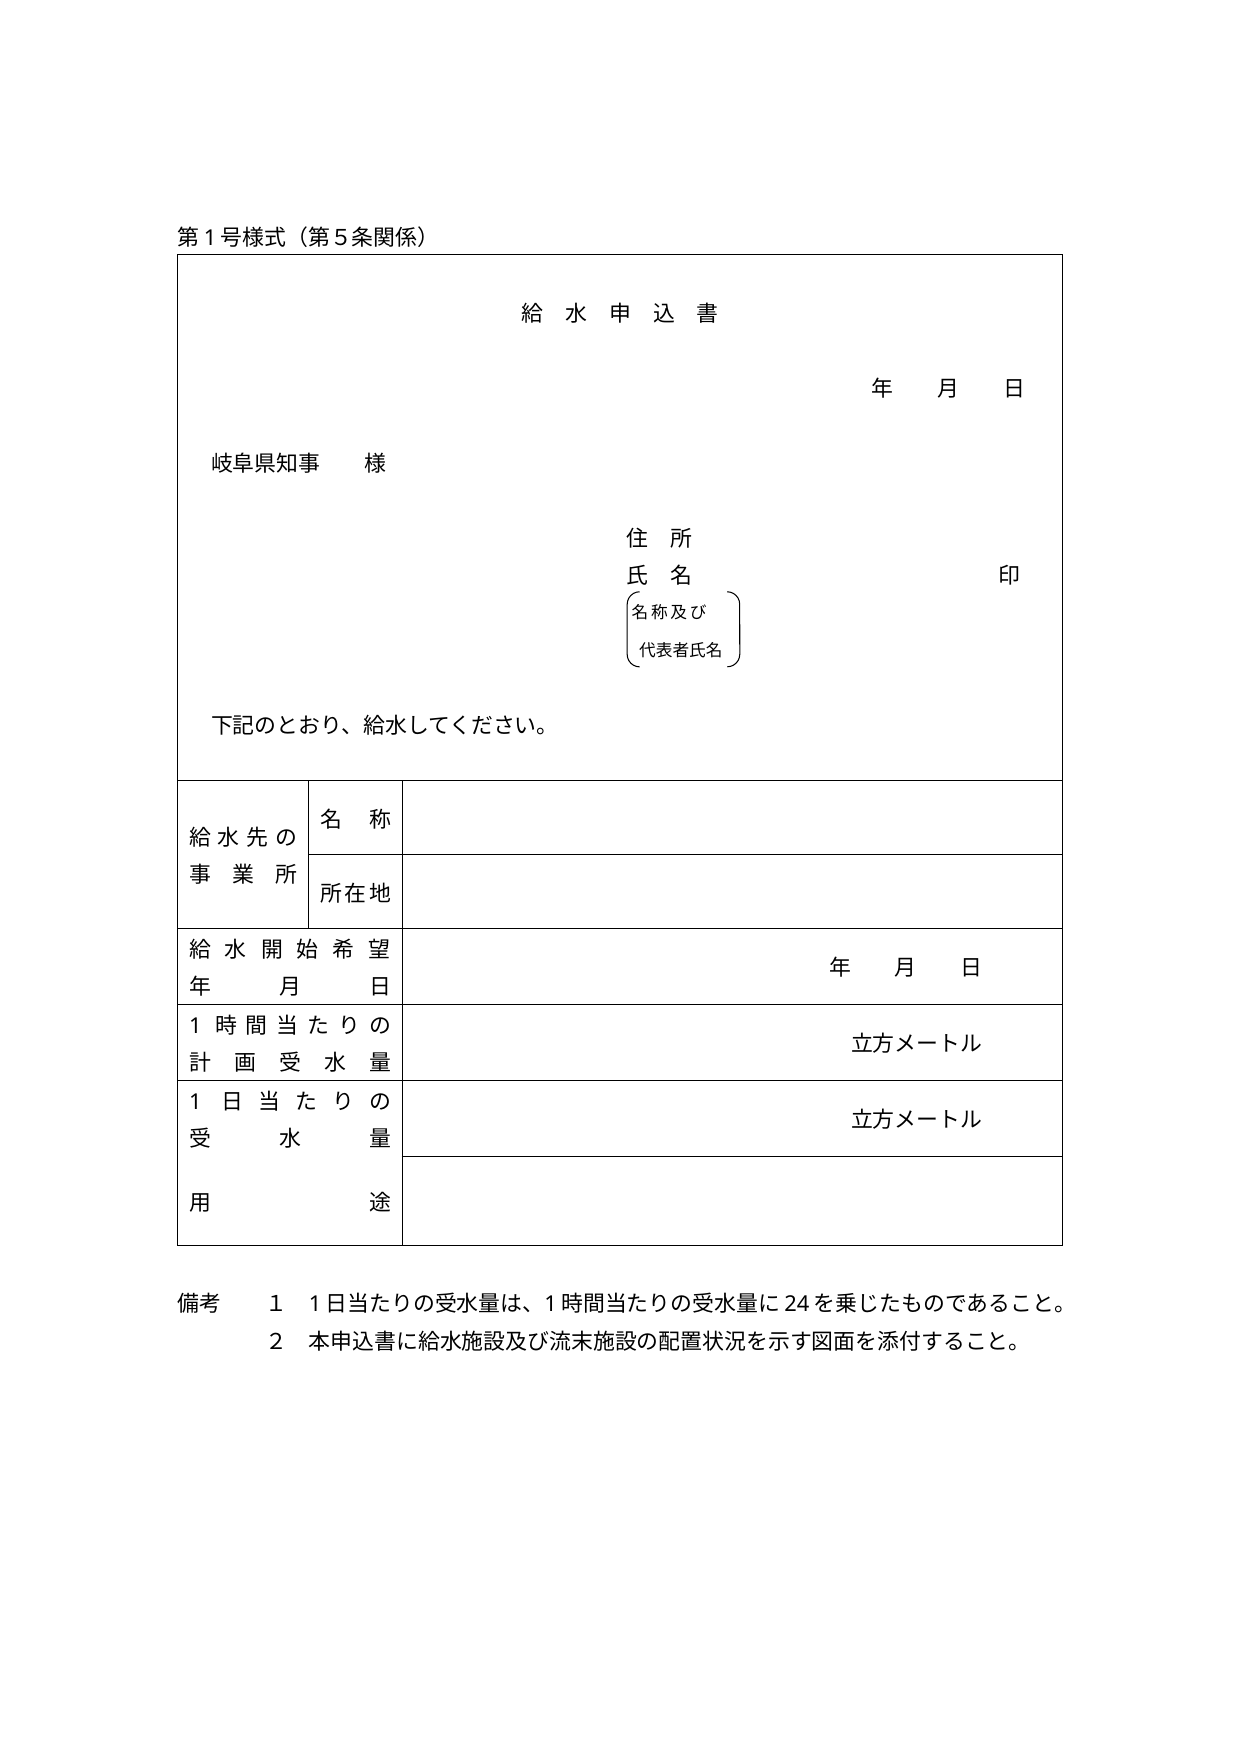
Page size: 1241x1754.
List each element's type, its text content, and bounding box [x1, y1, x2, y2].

table_cell 所在地 [309, 855, 402, 928]
text 備考 １ 1日当たりの受水量は、1時間当たりの受水量に24を乗じたものであること。 [177, 1283, 1063, 1321]
table_cell [403, 781, 1062, 854]
text 第1号様式（第５条関係） [177, 217, 1063, 254]
table_header 給 水 申 込 書 年 月 日 岐阜県知事 様 住 所 氏 名 印 名称及び 代表者氏名 下記のとおり、給水してください。 [178, 255, 1062, 780]
table_cell 給水開始希望 年月日 [178, 929, 402, 1004]
text ２ 本申込書に給水施設及び流末施設の配置状況を示す図面を添付すること。 [177, 1321, 1063, 1358]
table_cell 1日当たりの 受 水 量 [178, 1081, 402, 1156]
table_cell [403, 1157, 1062, 1245]
table_cell 名 称 [309, 781, 402, 854]
table_cell 用途 [178, 1156, 402, 1245]
table_cell 年 月 日 [403, 929, 1062, 1004]
table_cell 給水先の 事業所 [178, 781, 308, 928]
table_cell 1時間当たりの 計画受水量 [178, 1005, 402, 1080]
table_cell [403, 855, 1062, 928]
table_cell 立方メートル [403, 1081, 1062, 1156]
table_cell 立方メートル [403, 1005, 1062, 1080]
